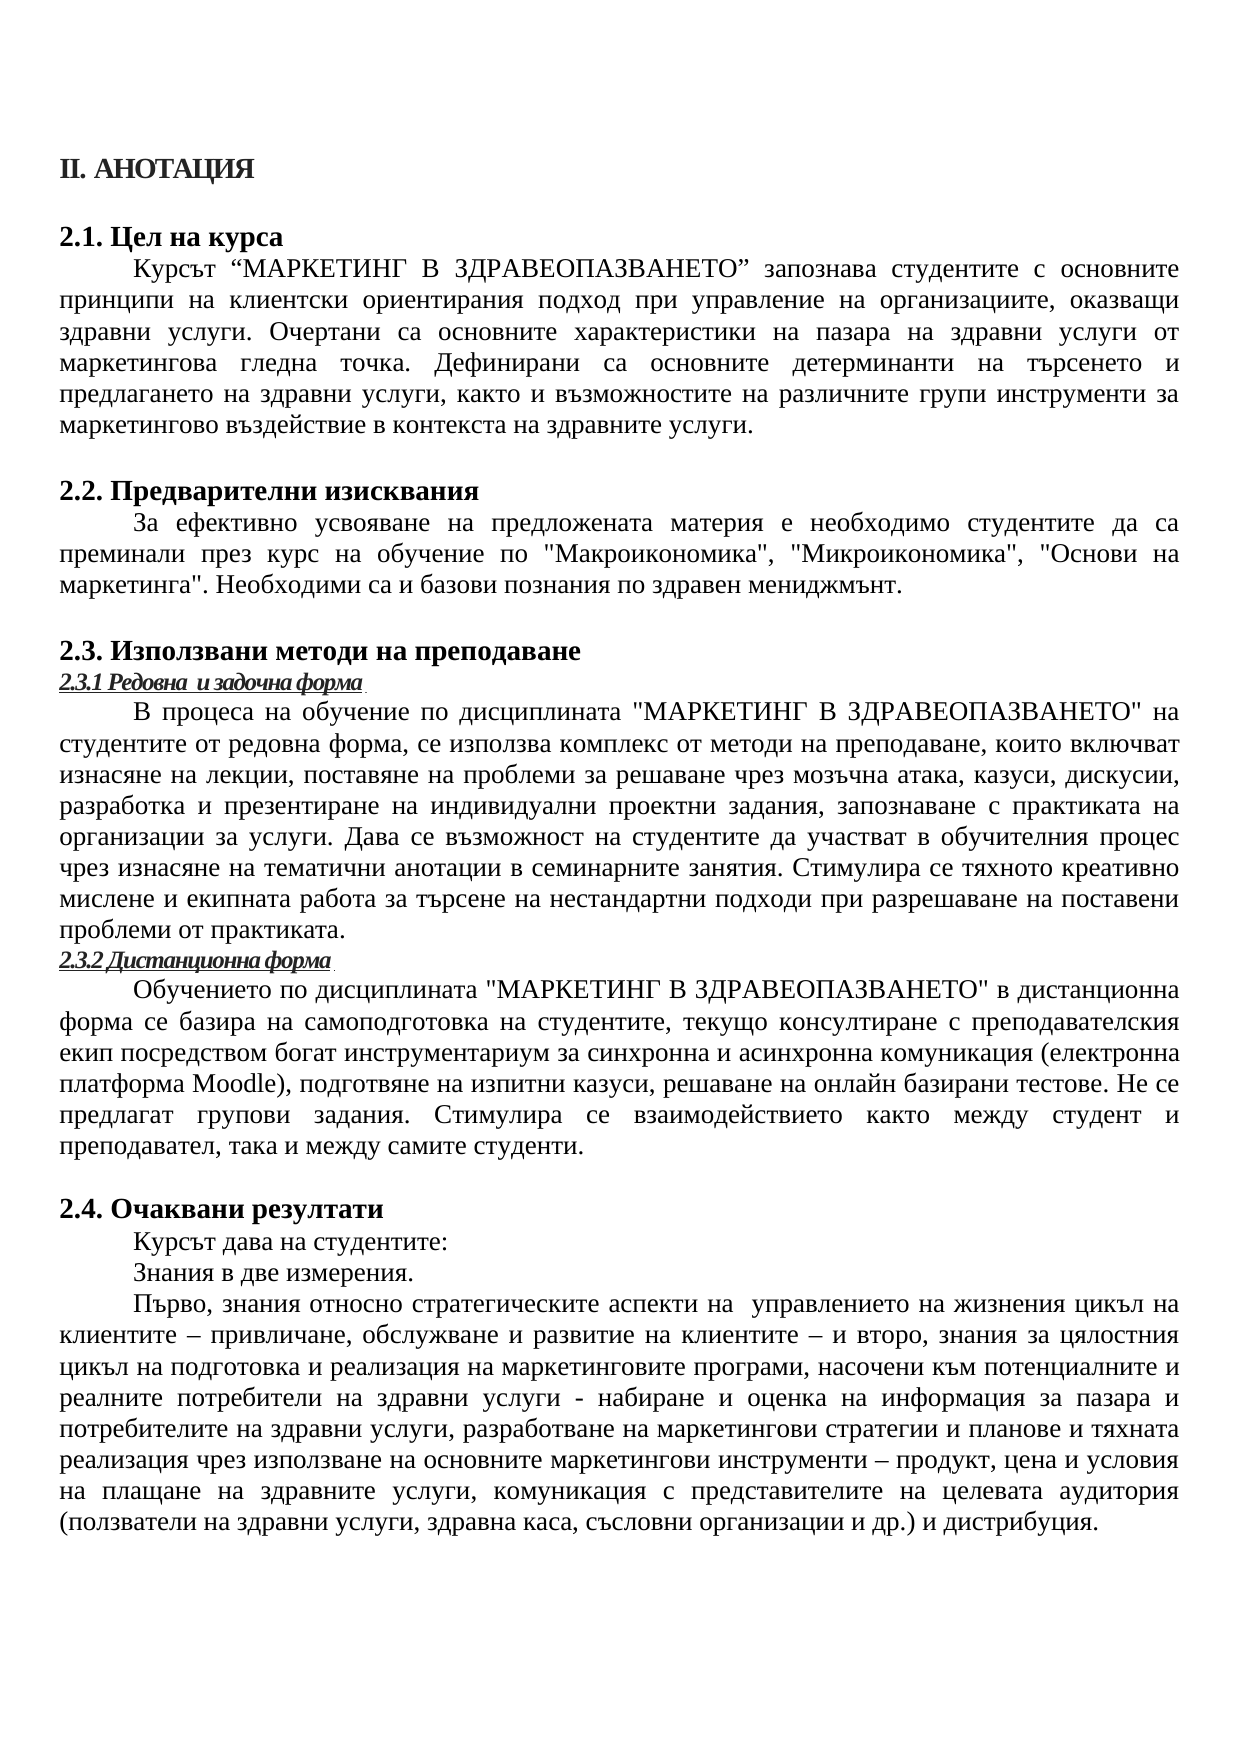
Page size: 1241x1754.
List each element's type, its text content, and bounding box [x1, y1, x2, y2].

text Знания в две измерения. [59, 1256, 1181, 1287]
text 2.3. Използвани методи на преподаване [59, 633, 1181, 667]
text Обучението по дисциплината "МАРКЕТИНГ В ЗДРАВЕОПАЗВАНЕТО" в дистанционна форма се базира на самоподготовка на студентите, текущо консултиране с преподавателския екип посредством богат инструментариум за синхронна и асинхронна комуникация (електронна платформа Moodle), подготвяне на изпитни казуси, решаване на онлайн базирани тестове. Не се предлагат групови задания. Стимулира се взаимодействието както между студент и преподавател, така и между самите студенти. [59, 973, 1181, 1160]
text 2.3.1 Редовна и задочна форма [59, 667, 1181, 696]
text 2.4. Очаквани резултати [59, 1191, 1181, 1225]
text 2.3.2 Дистанционна форма [59, 945, 1181, 973]
text 2.1. Цел на курса [59, 219, 1181, 252]
text В процеса на обучение по дисциплината "МАРКЕТИНГ В ЗДРАВЕОПАЗВАНЕТО" на студентите от редовна форма, се използва комплекс от методи на преподаване, които включват изнасяне на лекции, поставяне на проблеми за решаване чрез мозъчна атака, казуси, дискусии, разработка и презентиране на индивидуални проектни задания, запознаване с практиката на организации за услуги. Дава се възможност на студентите да участват в обучителния процес чрез изнасяне на тематични анотации в семинарните занятия. Стимулира се тяхното креативно мислене и екипната работа за търсене на нестандартни подходи при разрешаване на поставени проблеми от практиката. [59, 696, 1181, 945]
text II. Анотация [59, 152, 1181, 185]
text За ефективно усвояване на предложената материя е необходимо студентите да са преминали през курс на обучение по "Макроикономика", "Микроикономика", "Основи на маркетинга". Необходими са и базови познания по здравен мениджмънт. [59, 506, 1181, 600]
text 2.2. Предварителни изисквания [59, 473, 1181, 506]
text Курсът дава на студентите: [59, 1225, 1181, 1256]
text Първо, знания относно стратегическите аспекти на управлението на жизнения цикъл на клиентите – привличане, обслужване и развитие на клиентите – и второ, знания за цялостния цикъл на подготовка и реализация на маркетинговите програми, насочени към потенциалните и реалните потребители на здравни услуги - набиране и оценка на информация за пазара и потребителите на здравни услуги, разработване на маркетингови стратегии и планове и тяхната реализация чрез използване на основните маркетингови инструменти – продукт, цена и условия на плащане на здравните услуги, комуникация с представителите на целевата аудитория (ползватели на здравни услуги, здравна каса, съсловни организации и др.) и дистрибуция. [59, 1287, 1181, 1536]
text Курсът “МАРКЕТИНГ В ЗДРАВЕОПАЗВАНЕТО” запознава студентите с основните принципи на клиентски ориентирания подход при управление на организациите, оказващи здравни услуги. Очертани са основните характеристики на пазара на здравни услуги от маркетингова гледна точка. Дефинирани са основните детерминанти на търсенето и предлагането на здравни услуги, както и възможностите на различните групи инструменти за маркетингово въздействие в контекста на здравните услуги. [59, 252, 1181, 439]
